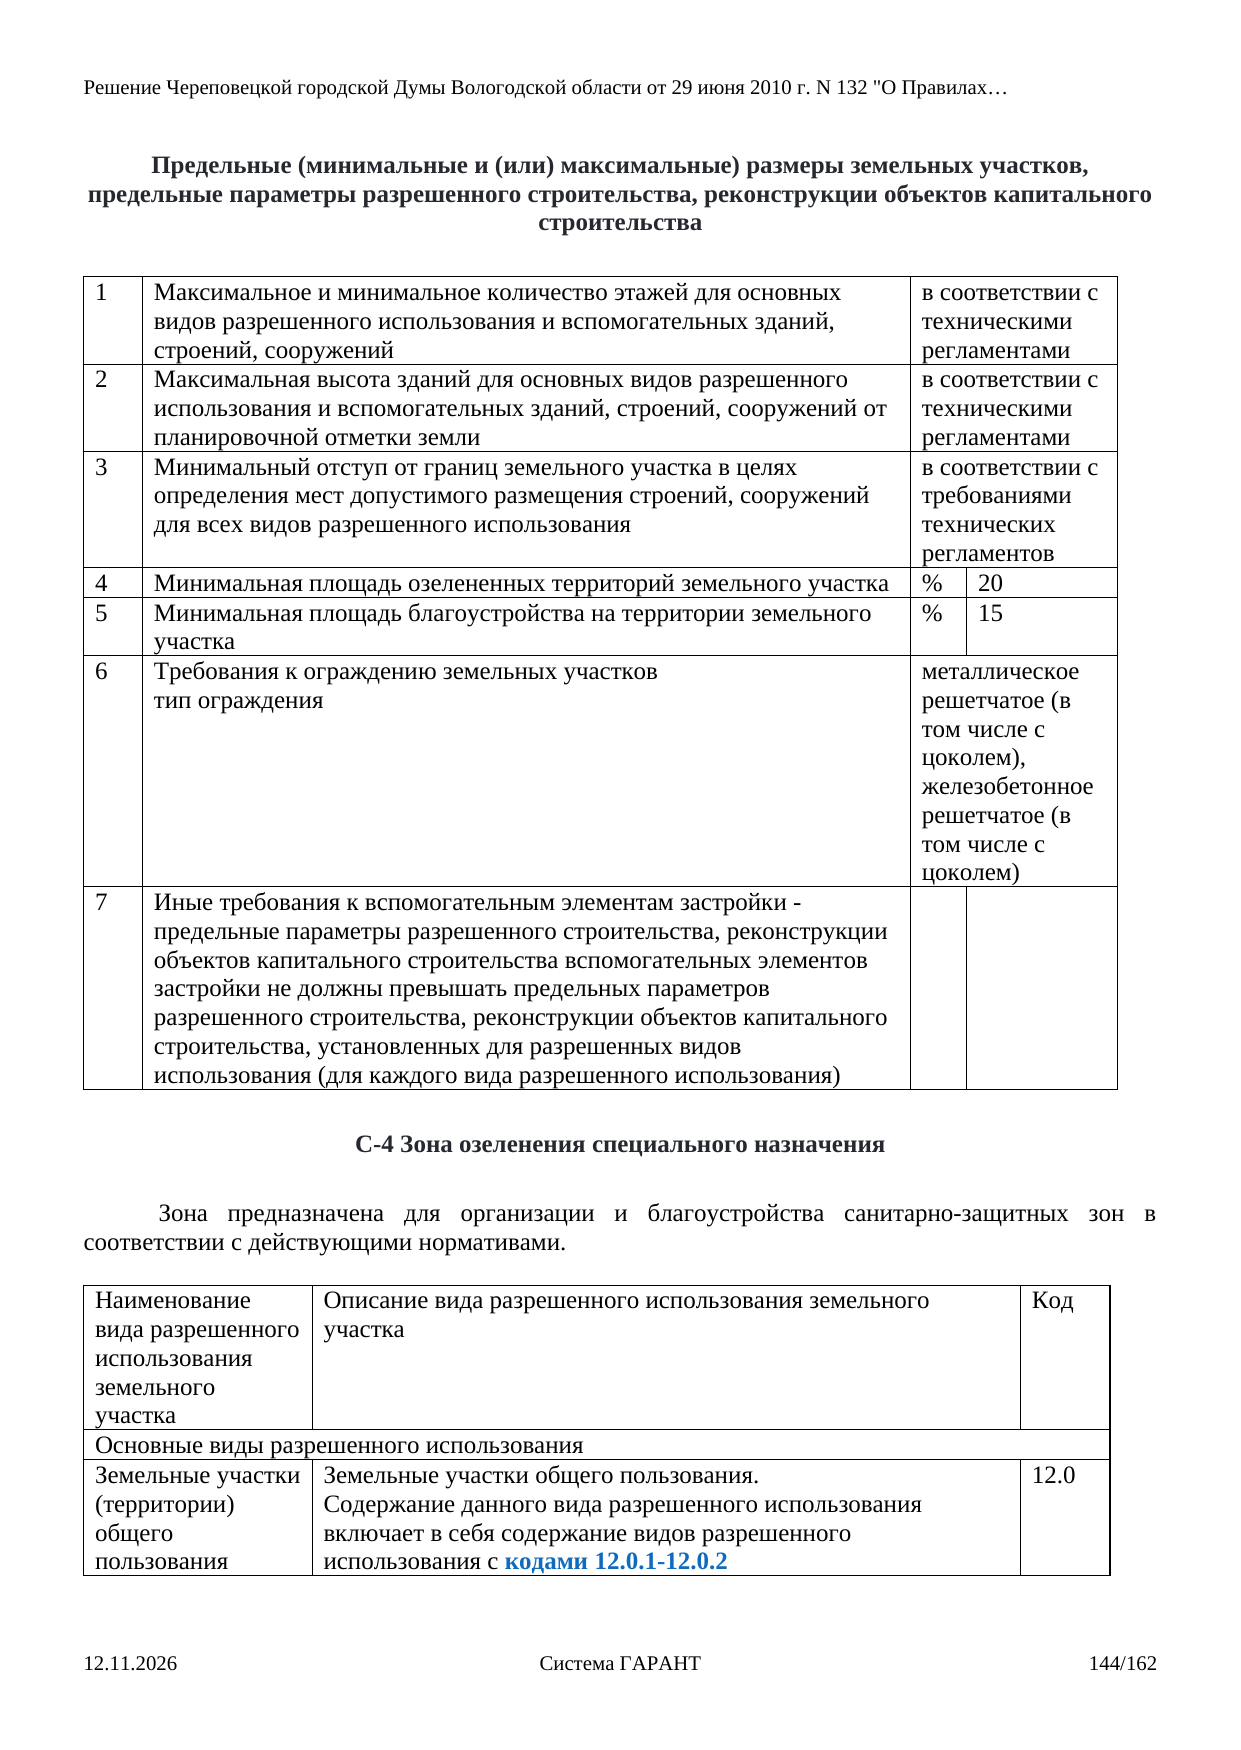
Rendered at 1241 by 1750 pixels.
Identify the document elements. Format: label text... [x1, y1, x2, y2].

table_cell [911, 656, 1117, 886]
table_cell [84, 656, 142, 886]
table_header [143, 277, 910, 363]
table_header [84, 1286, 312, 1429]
text Зона предназначена для организации и благоустройства санитарно-защитных зон в соответствии с действующими нормативами. [83, 1198, 1157, 1256]
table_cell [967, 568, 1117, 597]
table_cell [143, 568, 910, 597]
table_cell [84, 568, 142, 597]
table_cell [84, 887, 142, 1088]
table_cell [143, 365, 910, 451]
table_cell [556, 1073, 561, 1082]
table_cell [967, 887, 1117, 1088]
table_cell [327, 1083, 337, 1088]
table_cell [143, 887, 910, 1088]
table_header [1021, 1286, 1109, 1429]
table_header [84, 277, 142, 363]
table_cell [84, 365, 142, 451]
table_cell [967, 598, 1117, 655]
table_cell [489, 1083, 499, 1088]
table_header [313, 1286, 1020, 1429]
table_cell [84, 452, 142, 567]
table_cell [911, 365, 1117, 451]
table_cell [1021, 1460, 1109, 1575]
subtitle Предельные (минимальные и (или) максимальные) размеры земельных участков, предельные параметры разрешенного строительства, реконструкции объектов капитального строительства [83, 150, 1157, 236]
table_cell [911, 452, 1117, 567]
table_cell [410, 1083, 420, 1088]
subtitle С-4 Зона озеленения специального назначения [83, 1129, 1157, 1158]
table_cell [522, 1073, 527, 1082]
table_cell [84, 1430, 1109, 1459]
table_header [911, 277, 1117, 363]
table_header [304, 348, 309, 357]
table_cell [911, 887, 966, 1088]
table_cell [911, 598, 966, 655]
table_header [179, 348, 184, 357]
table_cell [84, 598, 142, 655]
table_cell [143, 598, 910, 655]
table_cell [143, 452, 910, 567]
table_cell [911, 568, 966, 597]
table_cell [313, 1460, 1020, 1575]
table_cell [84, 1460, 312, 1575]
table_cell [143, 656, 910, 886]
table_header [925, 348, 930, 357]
